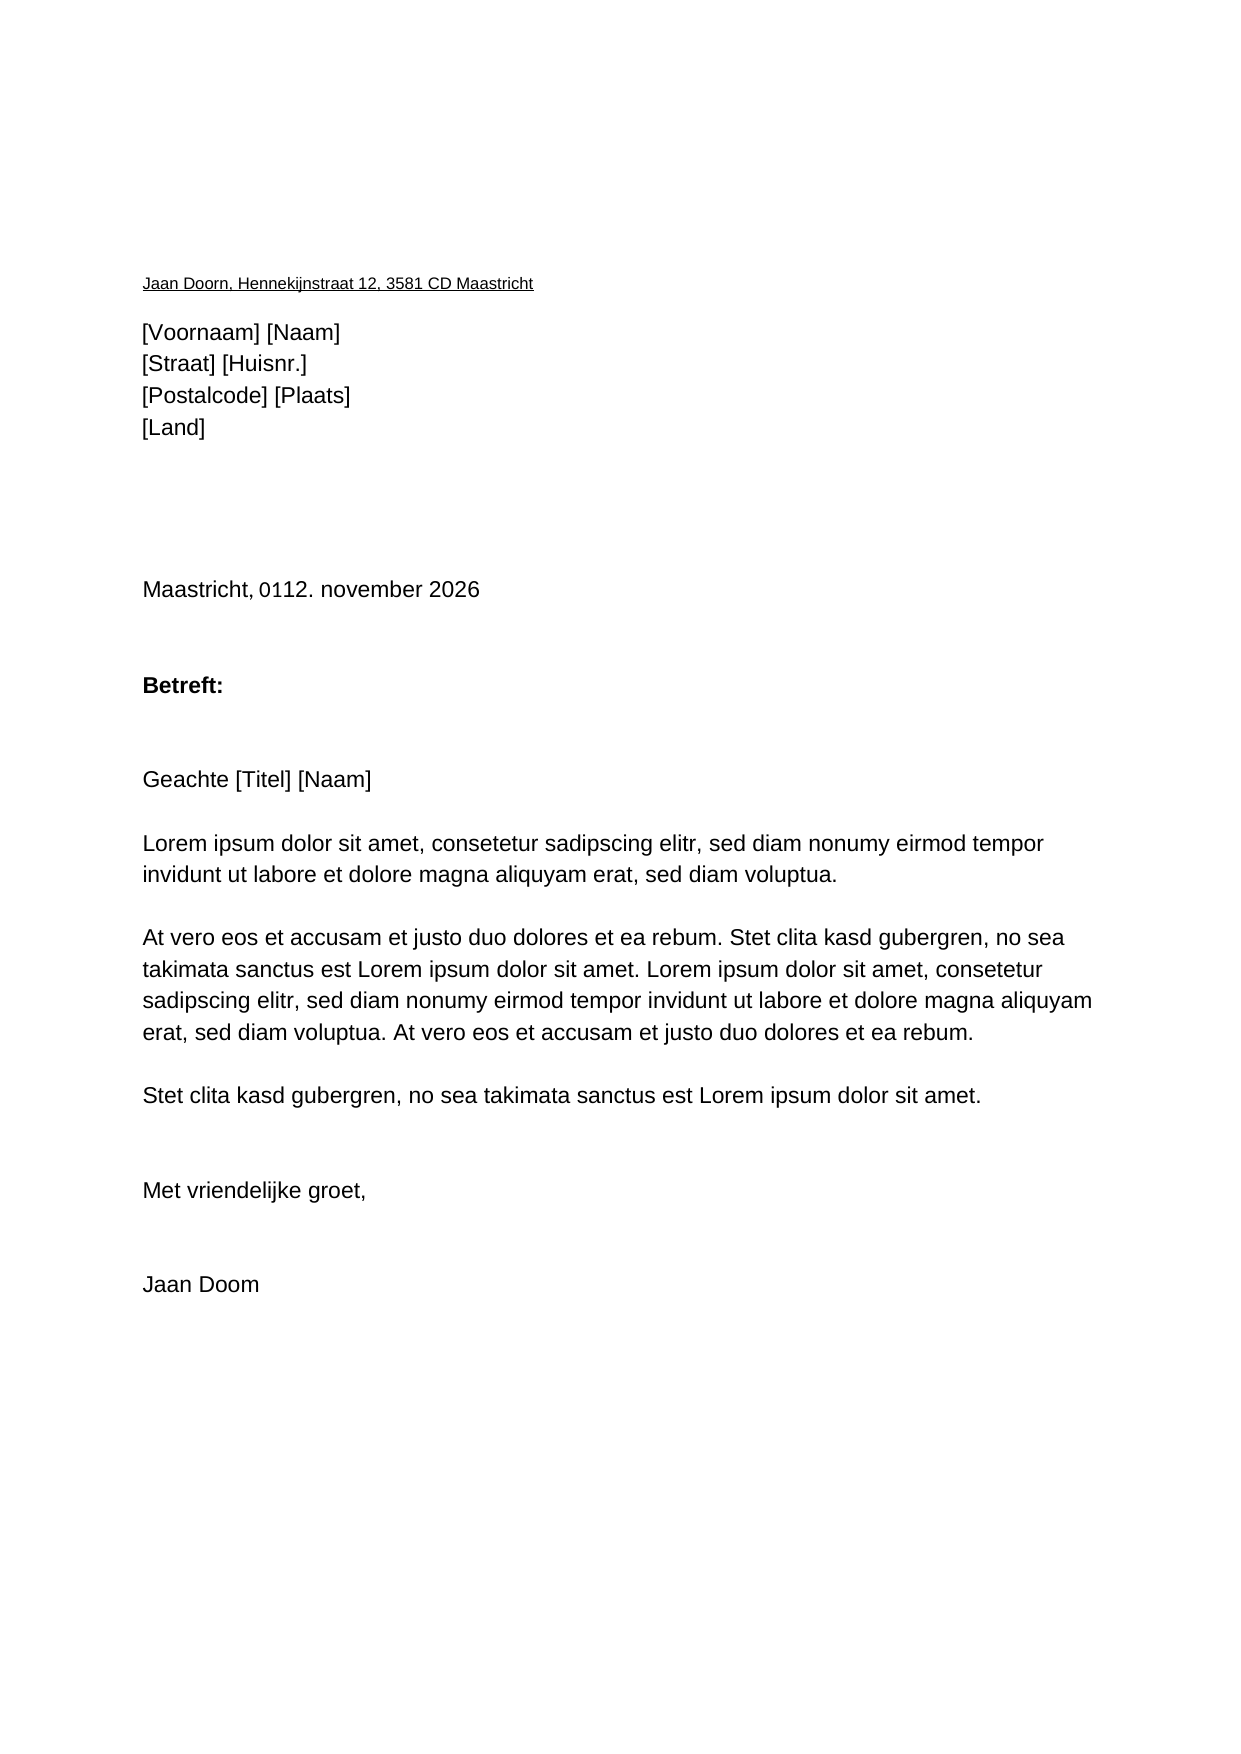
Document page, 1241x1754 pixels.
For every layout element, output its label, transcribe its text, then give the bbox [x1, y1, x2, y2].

text Stet clita kasd gubergren, no sea takimata sanctus est Lorem ipsum dolor sit amet. [142, 1082, 1122, 1108]
text Met vriendelijke groet, [142, 1177, 1122, 1203]
text Jaan Doom [142, 1271, 1122, 1298]
text Geachte [Titel] [Naam] [142, 766, 1122, 793]
text Jaan Doorn, Hennekijnstraat 12, 3581 CD Maastricht [142, 274, 1122, 293]
text Betreft: [142, 672, 1122, 698]
text At vero eos et accusam et justo duo dolores et ea rebum. Stet clita kasd gubergren, no sea takimata sanctus est Lorem ipsum dolor sit amet. Lorem ipsum dolor sit amet, consetetur sadipscing elitr, sed diam nonumy eirmod tempor invidunt ut labore et dolore magna aliquyam erat, sed diam voluptua. At vero eos et accusam et justo duo dolores et ea rebum. [142, 924, 1122, 1045]
text Maastricht, 0119. September 2023 [142, 575, 1122, 603]
text Lorem ipsum dolor sit amet, consetetur sadipscing elitr, sed diam nonumy eirmod tempor invidunt ut labore et dolore magna aliquyam erat, sed diam voluptua. [142, 829, 1122, 887]
